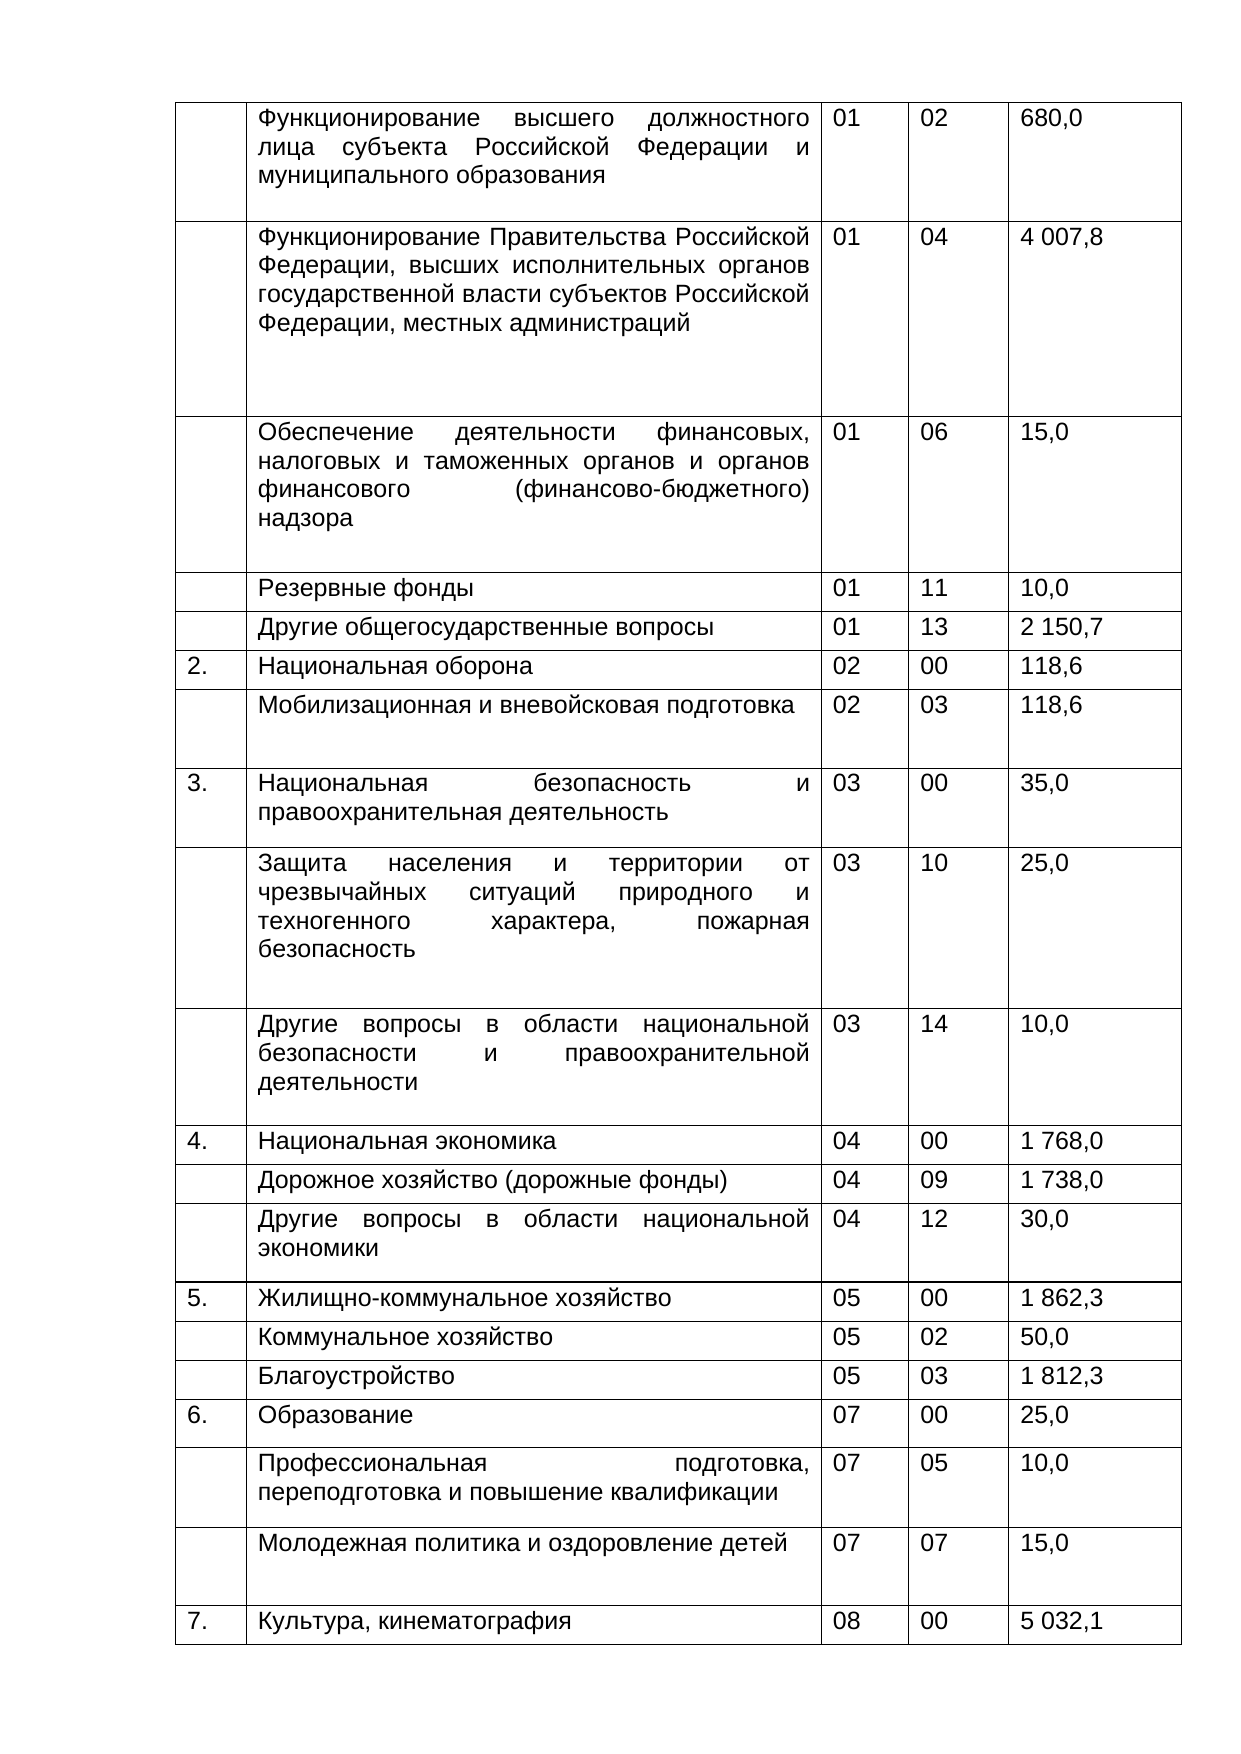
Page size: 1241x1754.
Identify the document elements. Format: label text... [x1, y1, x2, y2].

table_cell 01 [822, 612, 908, 650]
table_cell 35,0 [1009, 769, 1181, 847]
table_cell [176, 1009, 246, 1125]
table_cell 07 [909, 1528, 1008, 1605]
table_cell Национальная оборона [247, 651, 821, 689]
table_cell 30,0 [1009, 1204, 1181, 1281]
table_cell 02 [909, 103, 1008, 221]
table_cell 03 [909, 690, 1008, 767]
table_cell 5 032,1 [1009, 1606, 1181, 1644]
table_cell 10 [909, 848, 1008, 1008]
table_cell 14 [909, 1009, 1008, 1125]
table_cell 08 [822, 1606, 908, 1644]
table_cell 1 862,3 [1009, 1283, 1181, 1321]
table_cell 03 [822, 769, 908, 847]
table_cell Функционирование высшего должностного лица субъекта Российской Федерации и муниципального образования [247, 103, 821, 221]
table_cell Резервные фонды [247, 573, 821, 611]
table_cell 03 [822, 848, 908, 1008]
table_cell 02 [909, 1322, 1008, 1359]
table_cell [176, 690, 246, 767]
table_cell 13 [909, 612, 1008, 650]
table_cell Защита населения и территории от чрезвычайных ситуаций природного и техногенного характера, пожарная безопасность [247, 848, 821, 1008]
table_cell 00 [909, 1606, 1008, 1644]
table_cell 07 [822, 1400, 908, 1447]
table_cell 25,0 [1009, 1400, 1181, 1447]
table_cell [176, 417, 246, 572]
table_cell Другие общегосударственные вопросы [247, 612, 821, 650]
table_cell 02 [822, 690, 908, 767]
table_cell 09 [909, 1165, 1008, 1203]
table_cell 4 007,8 [1009, 222, 1181, 416]
table_cell 04 [822, 1165, 908, 1203]
table_cell Благоустройство [247, 1361, 821, 1399]
table_cell Образование [247, 1400, 821, 1447]
table_cell 7. [176, 1606, 246, 1644]
table_cell [176, 222, 246, 416]
table_cell [176, 1528, 246, 1605]
table_cell Функционирование Правительства Российской Федерации, высших исполнительных органов государственной власти субъектов Российской Федерации, местных администраций [247, 222, 821, 416]
table_cell 15,0 [1009, 417, 1181, 572]
table_cell 00 [909, 1126, 1008, 1164]
table_cell 07 [822, 1448, 908, 1527]
table_cell 05 [822, 1322, 908, 1359]
table_cell Жилищно-коммунальное хозяйство [247, 1283, 821, 1321]
table_cell Другие вопросы в области национальной безопасности и правоохранительной деятельности [247, 1009, 821, 1125]
table_cell 05 [822, 1361, 908, 1399]
table_cell 01 [822, 222, 908, 416]
table_cell 1 738,0 [1009, 1165, 1181, 1203]
table_cell [176, 612, 246, 650]
table_cell 2 150,7 [1009, 612, 1181, 650]
table_cell 05 [822, 1283, 908, 1321]
table_cell 07 [822, 1528, 908, 1605]
table_cell 01 [822, 417, 908, 572]
table_cell 00 [909, 651, 1008, 689]
table_cell 03 [822, 1009, 908, 1125]
table_cell 12 [909, 1204, 1008, 1281]
table_cell 10,0 [1009, 1009, 1181, 1125]
table_cell 01 [822, 573, 908, 611]
table_cell [176, 1448, 246, 1527]
table_cell [176, 1204, 246, 1281]
table_cell Мобилизационная и вневойсковая подготовка [247, 690, 821, 767]
table_cell 680,0 [1009, 103, 1181, 221]
table_cell 00 [909, 769, 1008, 847]
table_cell 03 [909, 1361, 1008, 1399]
table_cell [176, 103, 246, 221]
table_cell Дорожное хозяйство (дорожные фонды) [247, 1165, 821, 1203]
table_cell 01 [822, 103, 908, 221]
table_cell 4. [176, 1126, 246, 1164]
table_cell 5. [176, 1283, 246, 1321]
table_cell 1 768,0 [1009, 1126, 1181, 1164]
table_cell 06 [909, 417, 1008, 572]
table_cell 15,0 [1009, 1528, 1181, 1605]
table_cell 6. [176, 1400, 246, 1447]
table_cell 04 [822, 1126, 908, 1164]
table_cell Обеспечение деятельности финансовых, налоговых и таможенных органов и органов финансового (финансово-бюджетного) надзора [247, 417, 821, 572]
table_cell 3. [176, 769, 246, 847]
table_cell 10,0 [1009, 1448, 1181, 1527]
table_cell 1 812,3 [1009, 1361, 1181, 1399]
table_cell 04 [822, 1204, 908, 1281]
table_cell [176, 1165, 246, 1203]
table_cell [176, 573, 246, 611]
table_cell [176, 1361, 246, 1399]
table_cell Национальная безопасность и правоохранительная деятельность [247, 769, 821, 847]
table_cell 10,0 [1009, 573, 1181, 611]
table_cell Профессиональная подготовка, переподготовка и повышение квалификации [247, 1448, 821, 1527]
table_cell Национальная экономика [247, 1126, 821, 1164]
table_cell 05 [909, 1448, 1008, 1527]
table_cell 118,6 [1009, 651, 1181, 689]
table_cell 04 [909, 222, 1008, 416]
table_cell Другие вопросы в области национальной экономики [247, 1204, 821, 1281]
table_cell Молодежная политика и оздоровление детей [247, 1528, 821, 1605]
table_cell 02 [822, 651, 908, 689]
table_cell 11 [909, 573, 1008, 611]
table_cell Культура, кинематография [247, 1606, 821, 1644]
table_cell [176, 1322, 246, 1359]
table_cell 00 [909, 1400, 1008, 1447]
table_cell [176, 848, 246, 1008]
table_cell Коммунальное хозяйство [247, 1322, 821, 1359]
table_cell 25,0 [1009, 848, 1181, 1008]
table_cell 00 [909, 1283, 1008, 1321]
table_cell 118,6 [1009, 690, 1181, 767]
table_cell 2. [176, 651, 246, 689]
table_cell 50,0 [1009, 1322, 1181, 1359]
